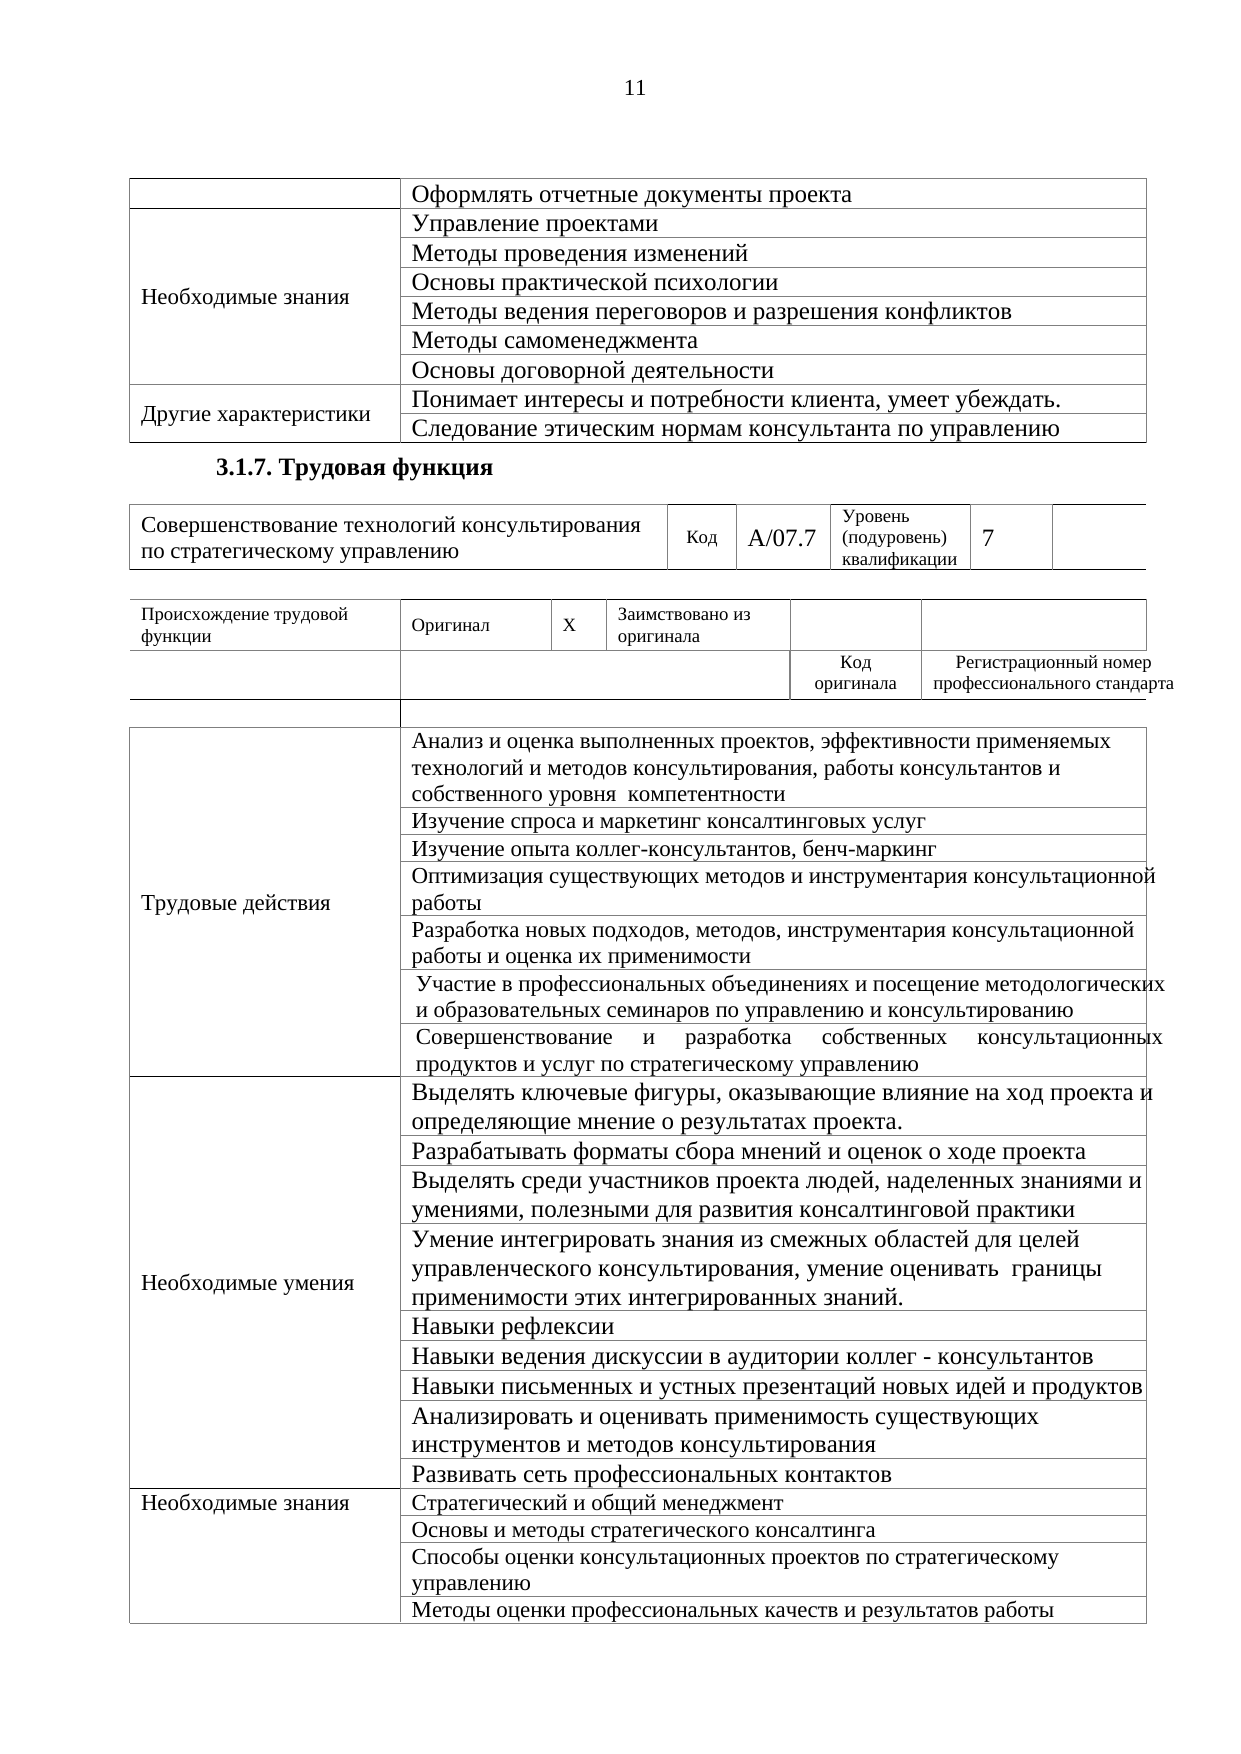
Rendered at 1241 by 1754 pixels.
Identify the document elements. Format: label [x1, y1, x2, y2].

table_cell [118, 178, 1147, 1623]
